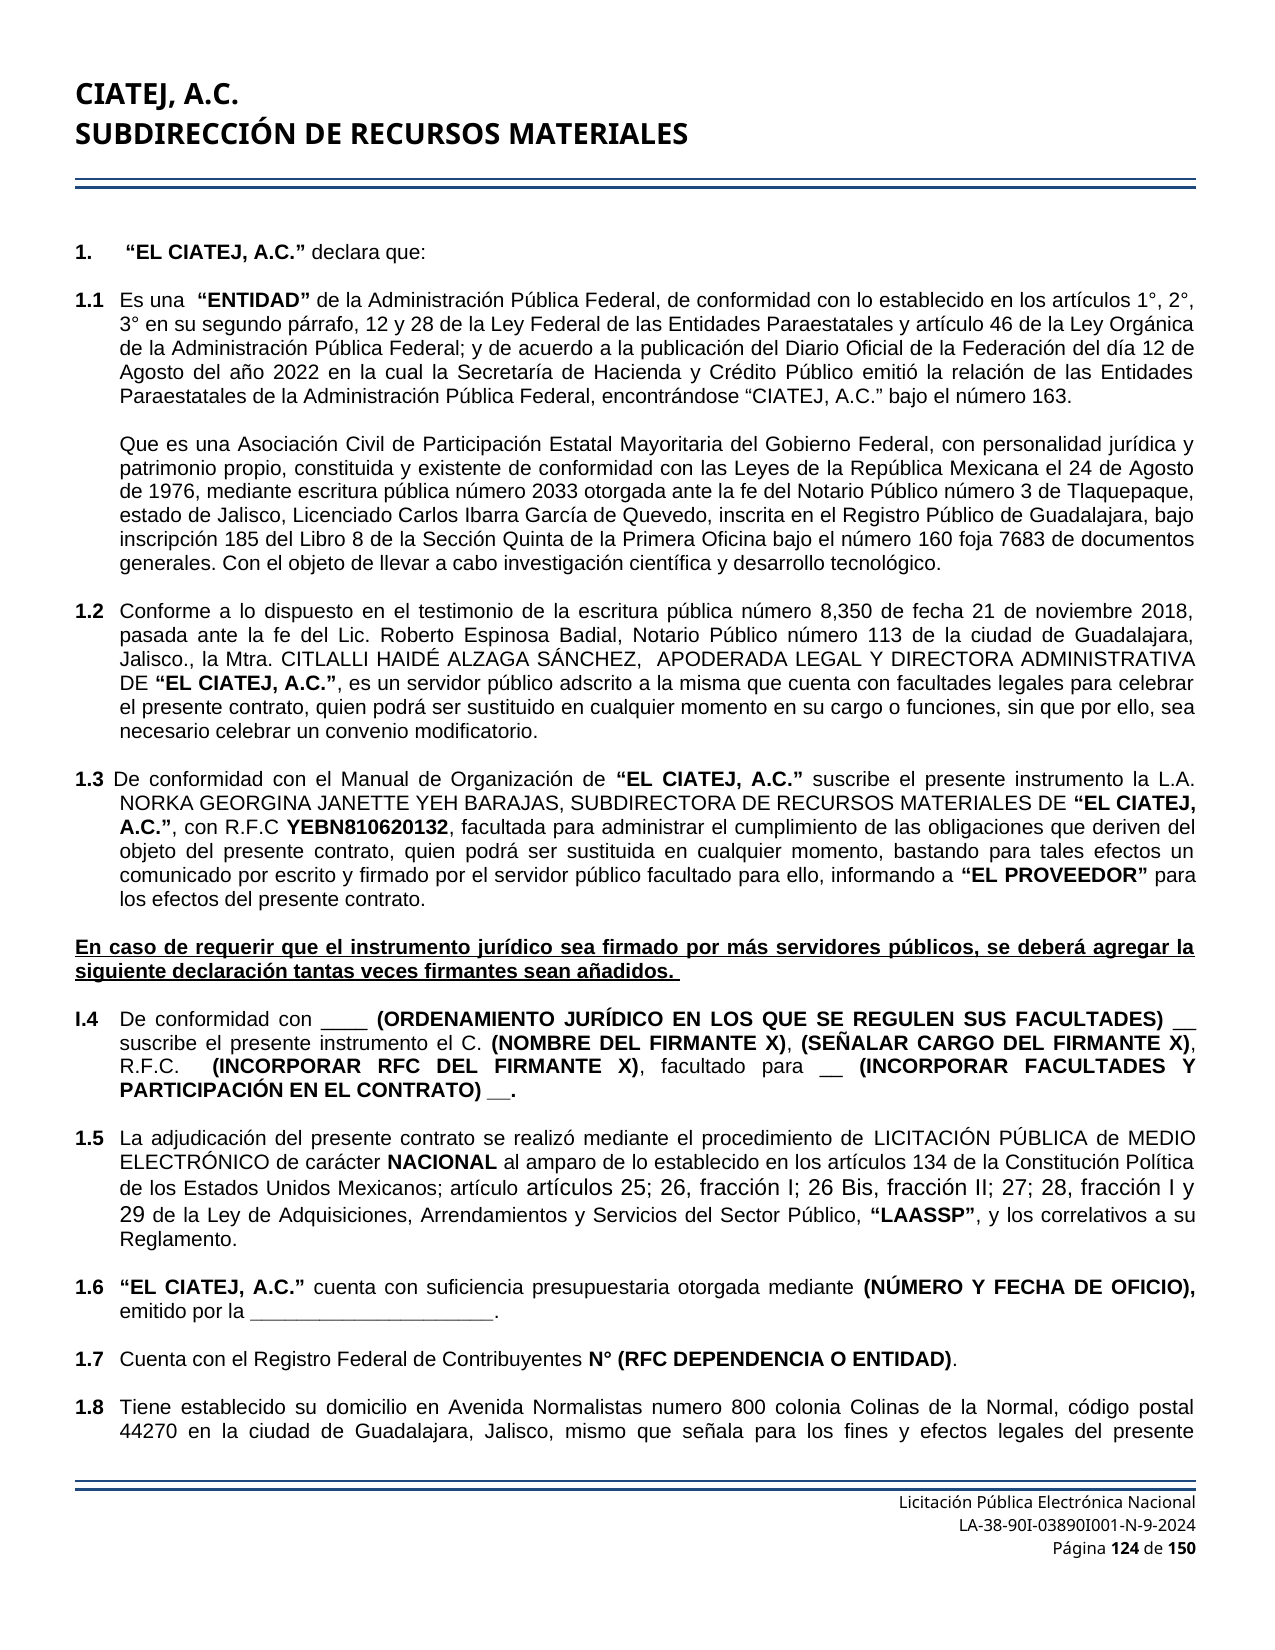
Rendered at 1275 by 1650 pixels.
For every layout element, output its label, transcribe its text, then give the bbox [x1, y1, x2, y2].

text En caso de requerir que el instrumento jurídico sea firmado por más servidores públicos, se deberá agregar la siguiente declaración tantas veces firmantes sean añadidos. [75, 934, 1196, 982]
text I.4 De conformidad con ____ (ORDENAMIENTO JURÍDICO EN LOS QUE SE REGULEN SUS FACULTADES) __ suscribe el presente instrumento el C. (NOMBRE DEL FIRMANTE X), (SEÑALAR CARGO DEL FIRMANTE X), R.F.C. (INCORPORAR RFC DEL FIRMANTE X), facultado para __ (INCORPORAR FACULTADES Y PARTICIPACIÓN EN EL CONTRATO) __. [75, 1006, 1196, 1102]
text 1. “EL CIATEJ, A.C.” declara que: [75, 240, 1196, 264]
text 1.2 Conforme a lo dispuesto en el testimonio de la escritura pública número 8,350 de fecha 21 de noviembre 2018, pasada ante la fe del Lic. Roberto Espinosa Badial, Notario Público número 113 de la ciudad de Guadalajara, Jalisco., la Mtra. CITLALLI HAIDÉ ALZAGA SÁNCHEZ, APODERADA LEGAL Y DIRECTORA ADMINISTRATIVA DE “EL CIATEJ, A.C.”, es un servidor público adscrito a la misma que cuenta con facultades legales para celebrar el presente contrato, quien podrá ser sustituido en cualquier momento en su cargo o funciones, sin que por ello, sea necesario celebrar un convenio modificatorio. [75, 599, 1196, 743]
text Que es una Asociación Civil de Participación Estatal Mayoritaria del Gobierno Federal, con personalidad jurídica y patrimonio propio, constituida y existente de conformidad con las Leyes de la República Mexicana el 24 de Agosto de 1976, mediante escritura pública número 2033 otorgada ante la fe del Notario Público número 3 de Tlaquepaque, estado de Jalisco, Licenciado Carlos Ibarra García de Quevedo, inscrita en el Registro Público de Guadalajara, bajo inscripción 185 del Libro 8 de la Sección Quinta de la Primera Oficina bajo el número 160 foja 7683 de documentos generales. Con el objeto de llevar a cabo investigación científica y desarrollo tecnológico. [119, 431, 1196, 575]
text 1.3 De conformidad con el Manual de Organización de “EL CIATEJ, A.C.” suscribe el presente instrumento la L.A. NORKA GEORGINA JANETTE YEH BARAJAS, SUBDIRECTORA DE RECURSOS MATERIALES DE “EL CIATEJ, A.C.”, con R.F.C YEBN810620132, facultada para administrar el cumplimiento de las obligaciones que deriven del objeto del presente contrato, quien podrá ser sustituida en cualquier momento, bastando para tales efectos un comunicado por escrito y firmado por el servidor público facultado para ello, informando a “EL PROVEEDOR” para los efectos del presente contrato. [75, 767, 1196, 911]
text 1.6 “EL CIATEJ, A.C.” cuenta con suficiencia presupuestaria otorgada mediante (NÚMERO Y FECHA DE OFICIO), emitido por la _____________________. [75, 1275, 1196, 1323]
text 1.7 Cuenta con el Registro Federal de Contribuyentes N° (RFC DEPENDENCIA O ENTIDAD). [75, 1347, 1196, 1371]
text 1.5 La adjudicación del presente contrato se realizó mediante el procedimiento de LICITACIÓN PÚBLICA de MEDIO ELECTRÓNICO de carácter NACIONAL al amparo de lo establecido en los artículos 134 de la Constitución Política de los Estados Unidos Mexicanos; artículo artículos 25; 26, fracción I; 26 Bis, fracción II; 27; 28, fracción I y 29 de la Ley de Adquisiciones, Arrendamientos y Servicios del Sector Público, “LAASSP”, y los correlativos a su Reglamento. [75, 1126, 1196, 1251]
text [75, 1394, 1196, 1442]
text 1.1 Es una “ENTIDAD” de la Administración Pública Federal, de conformidad con lo establecido en los artículos 1°, 2°, 3° en su segundo párrafo, 12 y 28 de la Ley Federal de las Entidades Paraestatales y artículo 46 de la Ley Orgánica de la Administración Pública Federal; y de acuerdo a la publicación del Diario Oficial de la Federación del día 12 de Agosto del año 2022 en la cual la Secretaría de Hacienda y Crédito Público emitió la relación de las Entidades Paraestatales de la Administración Pública Federal, encontrándose “CIATEJ, A.C.” bajo el número 163. [75, 288, 1196, 407]
